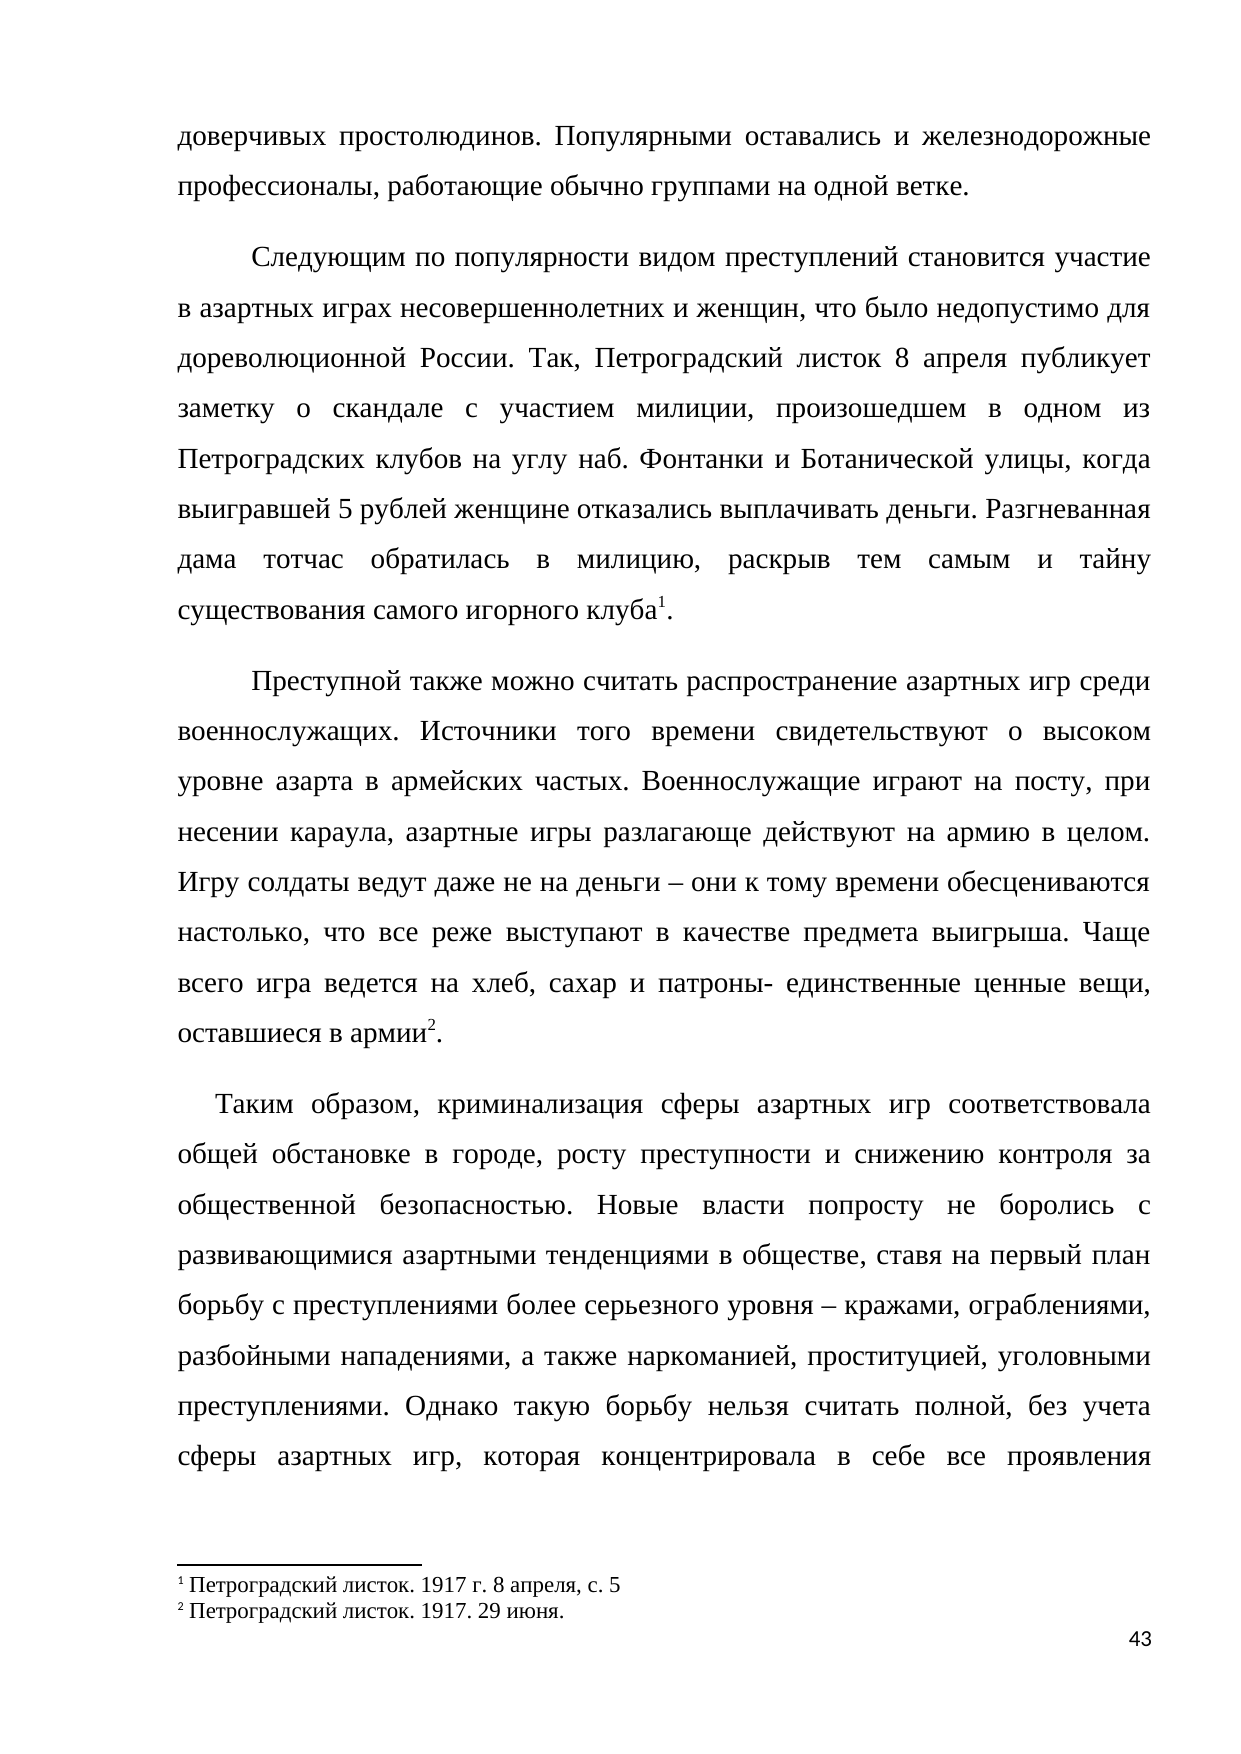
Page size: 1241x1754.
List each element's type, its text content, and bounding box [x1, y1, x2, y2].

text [177, 118, 1152, 202]
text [177, 1086, 1152, 1472]
text Преступной также можно считать распространение азартных игр среди военнослужащих. Источники того времени свидетельствуют о высоком уровне азарта в армейских частых. Военнослужащие играют на посту, при несении караула, азартные игры разлагающе действуют на армию в целом. Игру солдаты ведут даже не на деньги – они к тому времени обесцениваются настолько, что все реже выступают в качестве предмета выигрыша. Чаще всего игра ведется на хлеб, сахар и патроны- единственные ценные вещи, оставшиеся в армии. [177, 663, 1152, 1049]
text Следующим по популярности видом преступлений становится участие в азартных играх несовершеннолетних и женщин, что было недопустимо для дореволюционной России. Так, Петроградский листок 8 апреля публикует заметку о скандале с участием милиции, произошедшем в одном из Петроградских клубов на углу наб. Фонтанки и Ботанической улицы, когда выигравшей 5 рублей женщине отказались выплачивать деньги. Разгневанная дама тотчас обратилась в милицию, раскрыв тем самым и тайну существования самого игорного клуба. [177, 239, 1152, 625]
